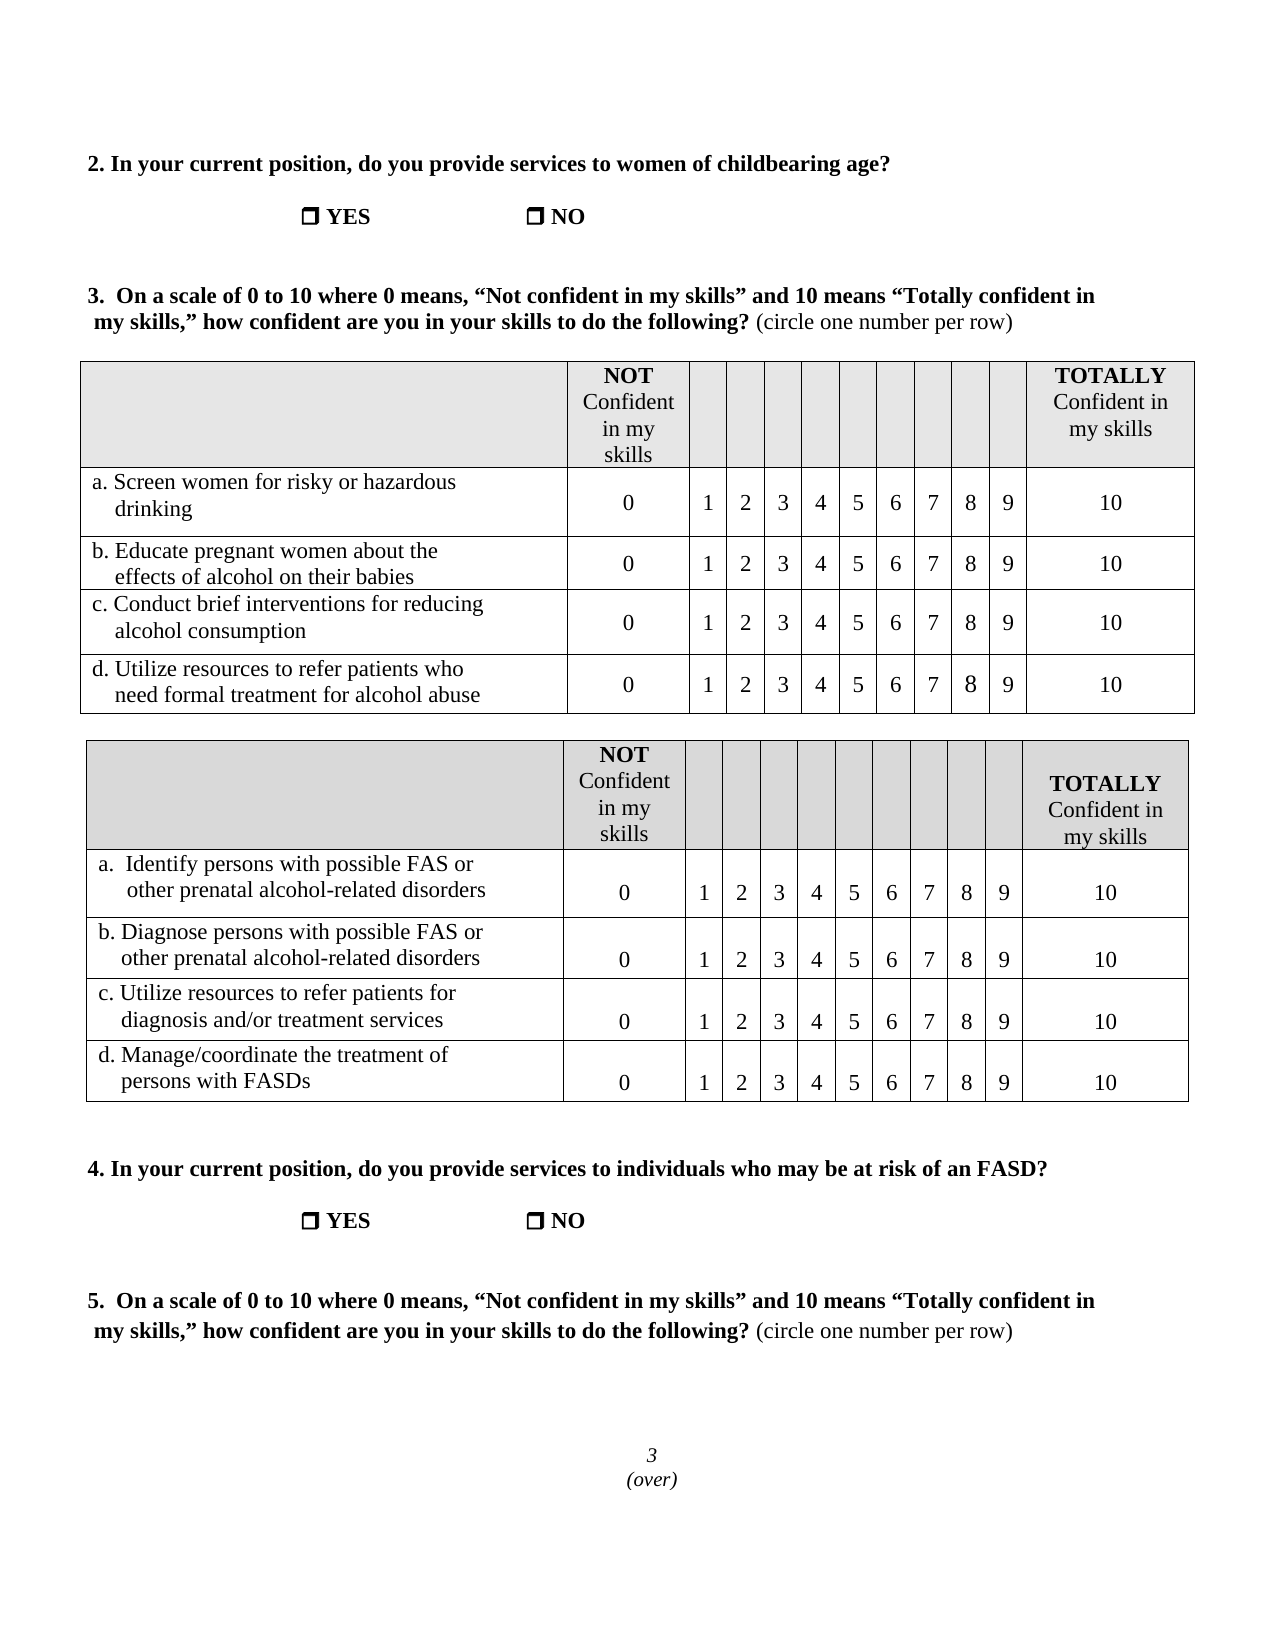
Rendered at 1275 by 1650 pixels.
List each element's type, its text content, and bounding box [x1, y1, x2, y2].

table_cell 1 [686, 979, 722, 1040]
table_cell c. Utilize resources to refer patients for diagnosis and/or treatment services [87, 979, 563, 1040]
table_cell 5 [836, 918, 872, 978]
table_cell 6 [873, 1041, 910, 1101]
table_cell 0 [564, 979, 685, 1040]
table_cell 3 [761, 918, 797, 978]
text YES NO [225, 203, 1125, 229]
table_cell 9 [990, 468, 1026, 536]
table_cell 3 [765, 468, 801, 536]
table_cell 4 [802, 537, 839, 589]
table_cell 5 [836, 979, 872, 1040]
table_cell a. Identify persons with possible FAS or other prenatal alcohol-related disorders [87, 850, 563, 917]
table_header [723, 741, 760, 849]
table_cell 1 [690, 537, 726, 589]
table_cell d. Manage/coordinate the treatment of persons with FASDs [87, 1041, 563, 1101]
table_cell 8 [948, 979, 985, 1040]
table_cell 3 [765, 537, 801, 589]
table_cell b. Educate pregnant women about the effects of alcohol on their babies [81, 537, 567, 589]
table_cell 7 [915, 468, 951, 536]
text 5. On a scale of 0 to 10 where 0 means, “Not confident in my skills” and 10 means “Totally confident in my skills,” how confident are you in your skills to do the following? (circle one number per row) [87, 1287, 1125, 1343]
table_cell 5 [840, 537, 876, 589]
table_cell 10 [1023, 979, 1188, 1040]
table_cell 5 [840, 590, 876, 654]
table_header [990, 362, 1026, 467]
table_cell 0 [568, 537, 689, 589]
table_cell 9 [990, 590, 1026, 654]
table_cell 9 [986, 1041, 1022, 1101]
table_header [690, 362, 726, 467]
table_header TOTALLY Confident in my skills [1027, 362, 1194, 467]
table_cell 5 [836, 1041, 872, 1101]
table_cell 7 [911, 1041, 947, 1101]
table_cell b. Diagnose persons with possible FAS or other prenatal alcohol-related disorders [87, 918, 563, 978]
table_header NOT Confident in my skills [568, 362, 689, 467]
table_cell 2 [723, 918, 760, 978]
table_cell a. Screen women for risky or hazardous drinking [81, 468, 567, 536]
table_cell 4 [798, 918, 835, 978]
table_cell 8 [952, 590, 989, 654]
table_cell 0 [568, 655, 689, 713]
table_header [986, 741, 1022, 849]
table_cell 9 [986, 979, 1022, 1040]
table_cell 9 [990, 655, 1026, 713]
table_cell 0 [564, 918, 685, 978]
table_cell 8 [952, 468, 989, 536]
table_header [911, 741, 947, 849]
table_cell 6 [877, 590, 914, 654]
table_cell 3 [765, 590, 801, 654]
table_header [87, 741, 563, 849]
table_cell 7 [915, 590, 951, 654]
table_cell 10 [1027, 590, 1194, 654]
table_cell 1 [686, 918, 722, 978]
table_cell 7 [911, 850, 947, 917]
table_header [840, 362, 876, 467]
table_header [802, 362, 839, 467]
table_header NOT Confident in my skills [564, 741, 685, 849]
table_cell 1 [690, 655, 726, 713]
table_cell 1 [690, 468, 726, 536]
table_header [877, 362, 914, 467]
table_cell d. Utilize resources to refer patients who need formal treatment for alcohol abuse [81, 655, 567, 713]
table_header [952, 362, 989, 467]
table_cell 9 [986, 850, 1022, 917]
table_cell 7 [911, 979, 947, 1040]
table_header [873, 741, 910, 849]
table_cell 3 [761, 1041, 797, 1101]
table_cell 3 [761, 979, 797, 1040]
text 2. In your current position, do you provide services to women of childbearing age? [87, 150, 1125, 176]
table_cell 0 [564, 850, 685, 917]
table_cell 10 [1027, 655, 1194, 713]
table_header [836, 741, 872, 849]
table_header [81, 362, 567, 467]
table_cell 0 [568, 590, 689, 654]
table_cell 5 [836, 850, 872, 917]
table_header [686, 741, 722, 849]
table_cell 2 [723, 979, 760, 1040]
table_cell 2 [723, 1041, 760, 1101]
table_header [948, 741, 985, 849]
table_header [798, 741, 835, 849]
table_cell 8 [952, 537, 989, 589]
table_cell 4 [798, 850, 835, 917]
table_cell 4 [802, 590, 839, 654]
text 4. In your current position, do you provide services to individuals who may be at risk of an FASD? [87, 1155, 1125, 1181]
table_cell 0 [564, 1041, 685, 1101]
table_cell 1 [690, 590, 726, 654]
table_cell 6 [877, 537, 914, 589]
table_cell 4 [802, 468, 839, 536]
table_header [727, 362, 764, 467]
table_cell 5 [840, 655, 876, 713]
table_cell 7 [915, 537, 951, 589]
table_cell 7 [911, 918, 947, 978]
table_cell 10 [1027, 468, 1194, 536]
text 3. On a scale of 0 to 10 where 0 means, “Not confident in my skills” and 10 means “Totally confident in my skills,” how confident are you in your skills to do the following? (circle one number per row) [87, 282, 1125, 334]
table_cell 0 [568, 468, 689, 536]
table_header TOTALLY Confident in my skills [1023, 741, 1188, 849]
table_cell 4 [802, 655, 839, 713]
table_cell 10 [1023, 1041, 1188, 1101]
text YES NO [150, 1208, 1125, 1234]
table_cell 6 [873, 918, 910, 978]
table_cell 2 [723, 850, 760, 917]
table_cell 1 [686, 1041, 722, 1101]
table_cell 7 [915, 655, 951, 713]
table_cell 4 [798, 979, 835, 1040]
table_cell 10 [1023, 850, 1188, 917]
table_cell c. Conduct brief interventions for reducing alcohol consumption [81, 590, 567, 654]
table_cell 2 [727, 537, 764, 589]
table_header [765, 362, 801, 467]
table_cell 6 [873, 850, 910, 917]
table_cell 5 [840, 468, 876, 536]
table_cell 8 [948, 1041, 985, 1101]
table_cell 2 [727, 468, 764, 536]
table_cell 10 [1027, 537, 1194, 589]
table_header [761, 741, 797, 849]
table_cell 2 [727, 655, 764, 713]
table_cell 4 [798, 1041, 835, 1101]
table_cell 1 [686, 850, 722, 917]
table_cell 6 [877, 655, 914, 713]
table_cell 10 [1023, 918, 1188, 978]
table_cell 9 [986, 918, 1022, 978]
table_cell 2 [727, 590, 764, 654]
table_cell 6 [877, 468, 914, 536]
table_cell 3 [761, 850, 797, 917]
table_cell 9 [990, 537, 1026, 589]
table_header [915, 362, 951, 467]
table_cell 3 [765, 655, 801, 713]
table_cell 8 [952, 655, 989, 713]
table_cell 8 [948, 850, 985, 917]
table_cell 8 [948, 918, 985, 978]
table_cell 6 [873, 979, 910, 1040]
